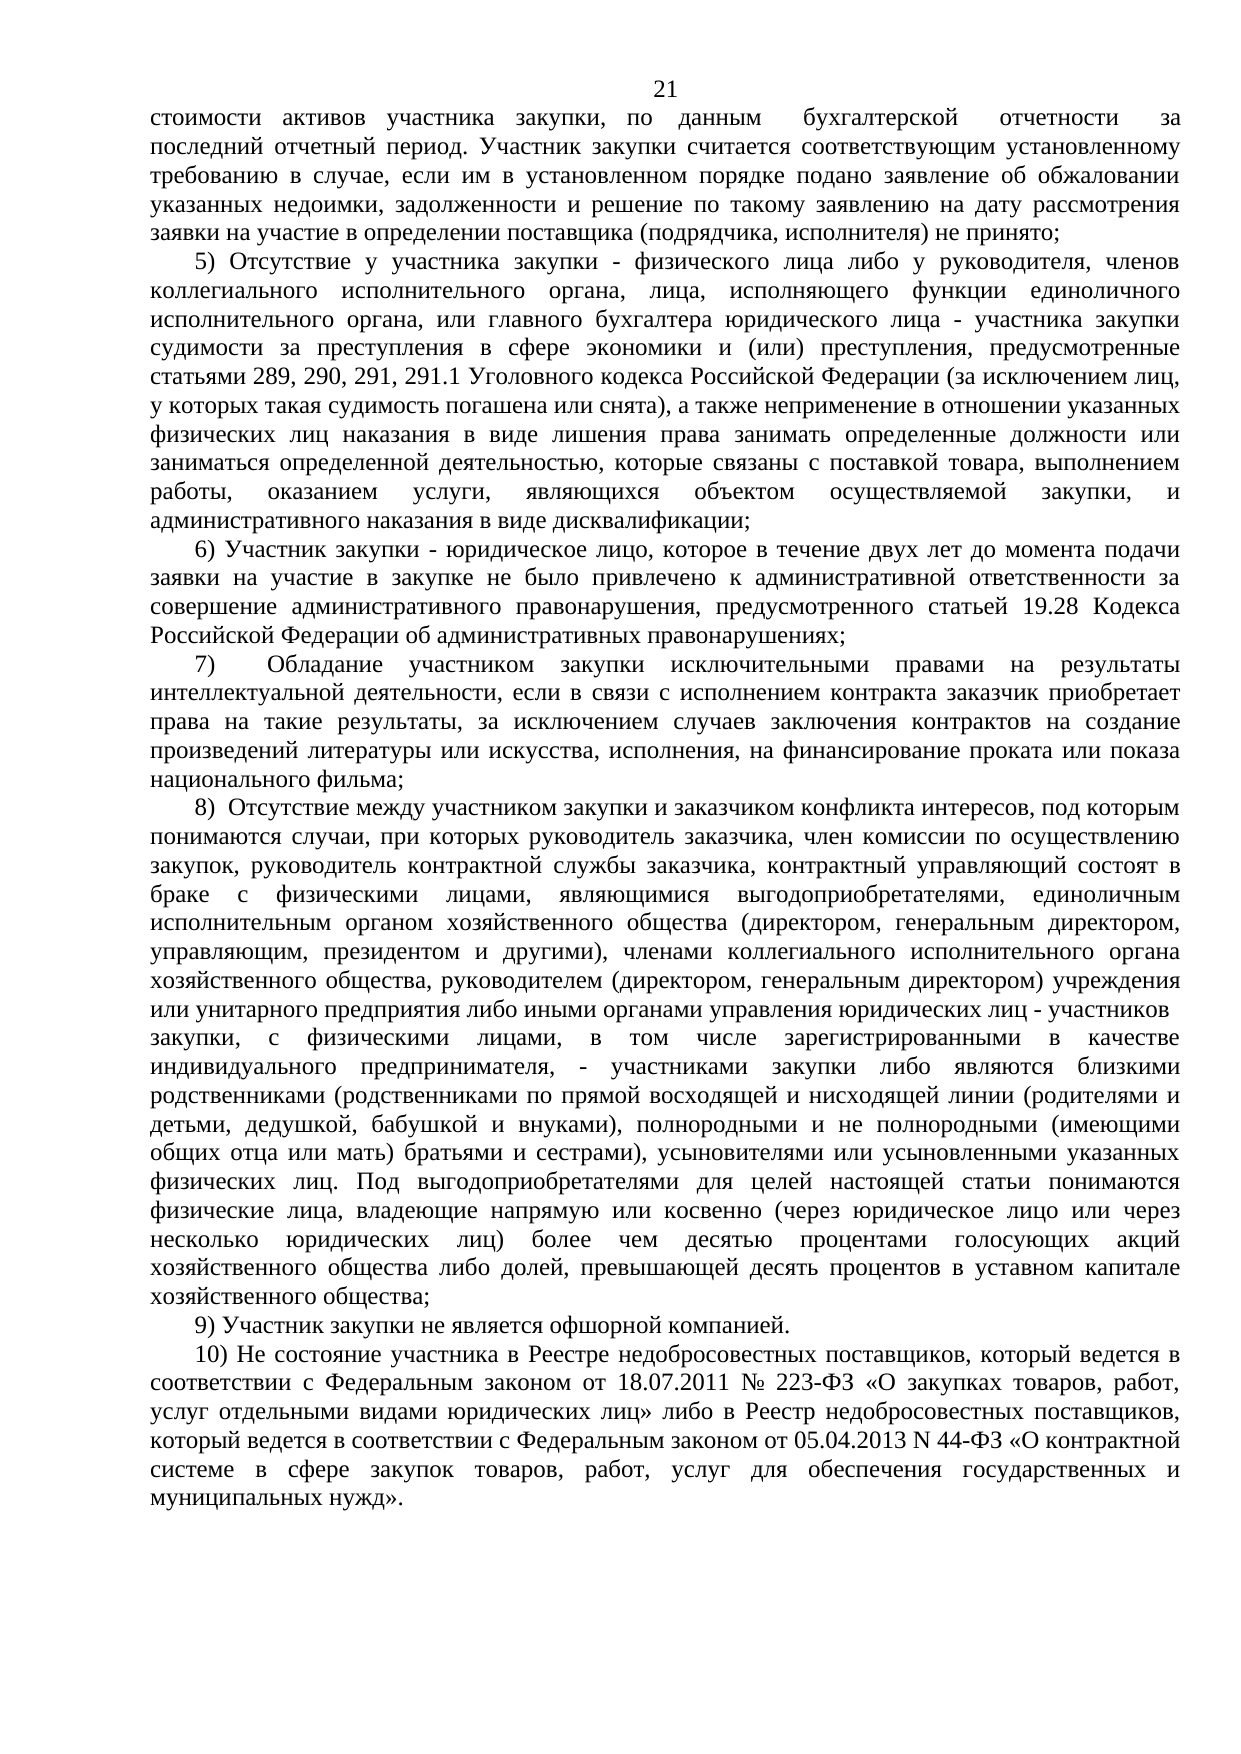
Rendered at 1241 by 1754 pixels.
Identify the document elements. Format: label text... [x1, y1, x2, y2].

text 5) Отсутствие у участника закупки - физического лица либо у руководителя, членов коллегиального исполнительного органа, лица, исполняющего функции единоличного исполнительного органа, или главного бухгалтера юридического лица - участника закупки судимости за преступления в сфере экономики и (или) преступления, предусмотренные статьями 289, 290, 291, 291.1 Уголовного кодекса Российской Федерации (за исключением лиц, у которых такая судимость погашена или снята), а также неприменение в отношении указанных физических лиц наказания в виде лишения права занимать определенные должности или заниматься определенной деятельностью, которые связаны с поставкой товара, выполнением работы, оказанием услуги, являющихся объектом осуществляемой закупки, и административного наказания в виде дисквалификации; [150, 246, 1181, 534]
text 6) Участник закупки - юридическое лицо, которое в течение двух лет до момента подачи заявки на участие в закупке не было привлечено к административной ответственности за совершение административного правонарушения, предусмотренного статьей 19.28 Кодекса Российской Федерации об административных правонарушениях; [150, 534, 1181, 649]
text закупки, с физическими лицами, в том числе зарегистрированными в качестве индивидуального предпринимателя, - участниками закупки либо являются близкими родственниками (родственниками по прямой восходящей и нисходящей линии (родителями и детьми, дедушкой, бабушкой и внуками), полнородными и не полнородными (имеющими общих отца или мать) братьями и сестрами), усыновителями или усыновленными указанных физических лиц. Под выгодоприобретателями для целей настоящей статьи понимаются физические лица, владеющие напрямую или косвенно (через юридическое лицо или через несколько юридических лиц) более чем десятью процентами голосующих акций хозяйственного общества либо долей, превышающей десять процентов в уставном капитале хозяйственного общества; [150, 1022, 1181, 1310]
text 9) Участник закупки не является офшорной компанией. [150, 1310, 1181, 1339]
text 10) Не состояние участника в Реестре недобросовестных поставщиков, который ведется в соответствии с Федеральным законом от 18.07.2011 № 223-ФЗ «О закупках товаров, работ, услуг отдельными видами юридических лиц» либо в Реестр недобросовестных поставщиков, который ведется в соответствии с Федеральным законом от 05.04.2013 N 44-ФЗ «О контрактной системе в сфере закупок товаров, работ, услуг для обеспечения государственных и муниципальных нужд». [150, 1339, 1181, 1511]
text 7) Обладание участником закупки исключительными правами на результаты интеллектуальной деятельности, если в связи с исполнением контракта заказчик приобретает права на такие результаты, за исключением случаев заключения контрактов на создание произведений литературы или искусства, исполнения, на финансирование проката или показа национального фильма; [150, 649, 1181, 792]
text 8) Отсутствие между участником закупки и заказчиком конфликта интересов, под которым понимаются случаи, при которых руководитель заказчика, член комиссии по осуществлению закупок, руководитель контрактной службы заказчика, контрактный управляющий состоят в браке с физическими лицами, являющимися выгодоприобретателями, единоличным исполнительным органом хозяйственного общества (директором, генеральным директором, управляющим, президентом и другими), членами коллегиального исполнительного органа хозяйственного общества, руководителем (директором, генеральным директором) учреждения или унитарного предприятия либо иными органами управления юридических лиц - участников [150, 792, 1181, 1022]
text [150, 102, 1181, 246]
